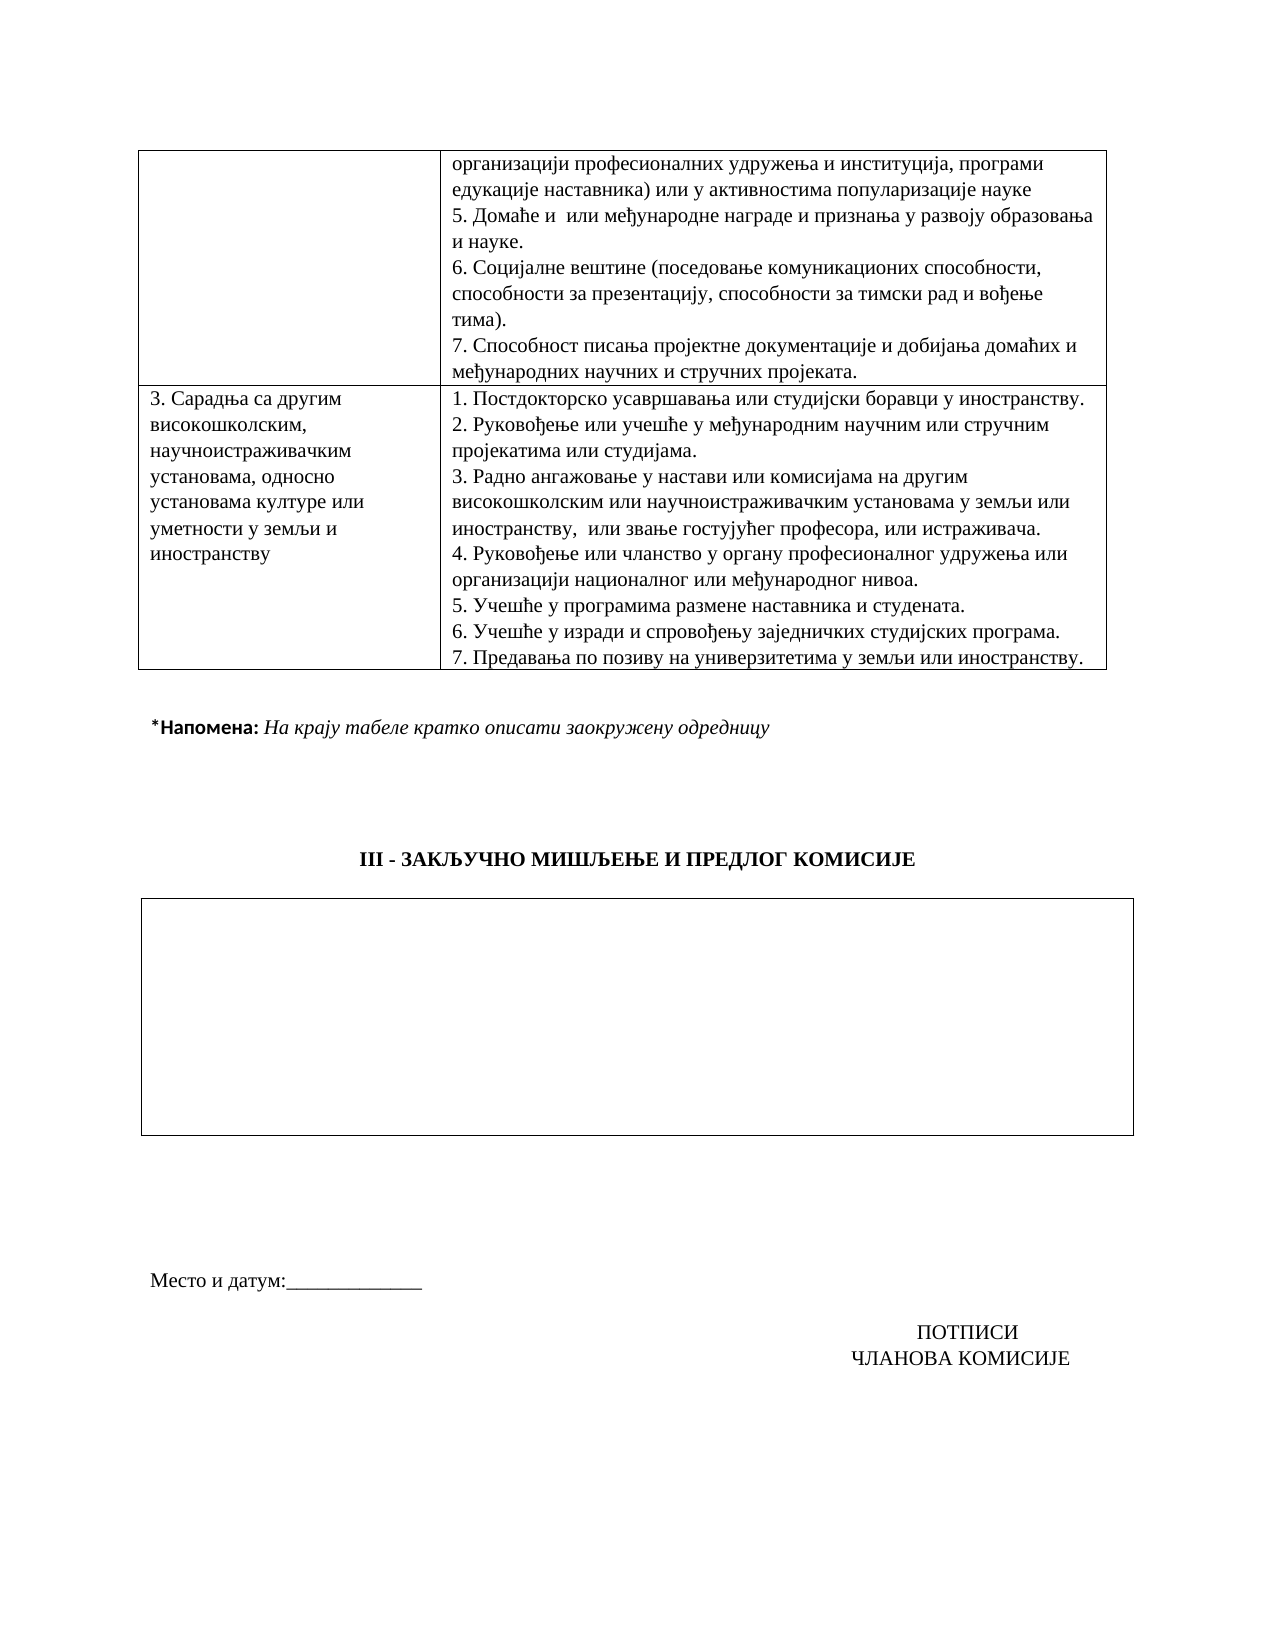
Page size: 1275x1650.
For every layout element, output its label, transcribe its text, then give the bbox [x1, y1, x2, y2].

text III - ЗАКЉУЧНО МИШЉЕЊЕ И ПРЕДЛОГ КОМИСИЈЕ [150, 846, 1125, 871]
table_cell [139, 151, 440, 385]
text Место и датум:_____________ [150, 1268, 1125, 1292]
text *Напомена: На крају табеле кратко описати заокружену одредницу [150, 714, 1125, 740]
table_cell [441, 151, 1106, 385]
table_cell 3. Сарадња са другим високошколским, научноистраживачким установама, односно установама културе или уметности у земљи и иностранству [139, 386, 440, 669]
text ЧЛАНОВА КОМИСИЈЕ [150, 1346, 1125, 1369]
table_cell 1. Постдокторско усавршавања или студијски боравци у иностранству. 2. Руковођење или учешће у међународним научним или стручним пројекатима или студијама. 3. Радно ангажовање у настави или комисијама на другим високошколским или научноистраживачким установама у земљи или иностранству, или звање гостујућег професора, или истраживача. 4. Руковођење или чланство у органу професионалног удружења или организацији националног или међународног нивоа. 5. Учешће у програмима размене наставника и студената. 6. Учешће у изради и спровођењу заједничких студијских програма. 7. Предавања по позиву на универзитетима у земљи или иностранству. [441, 386, 1106, 669]
text ПОТПИСИ [150, 1319, 1125, 1344]
